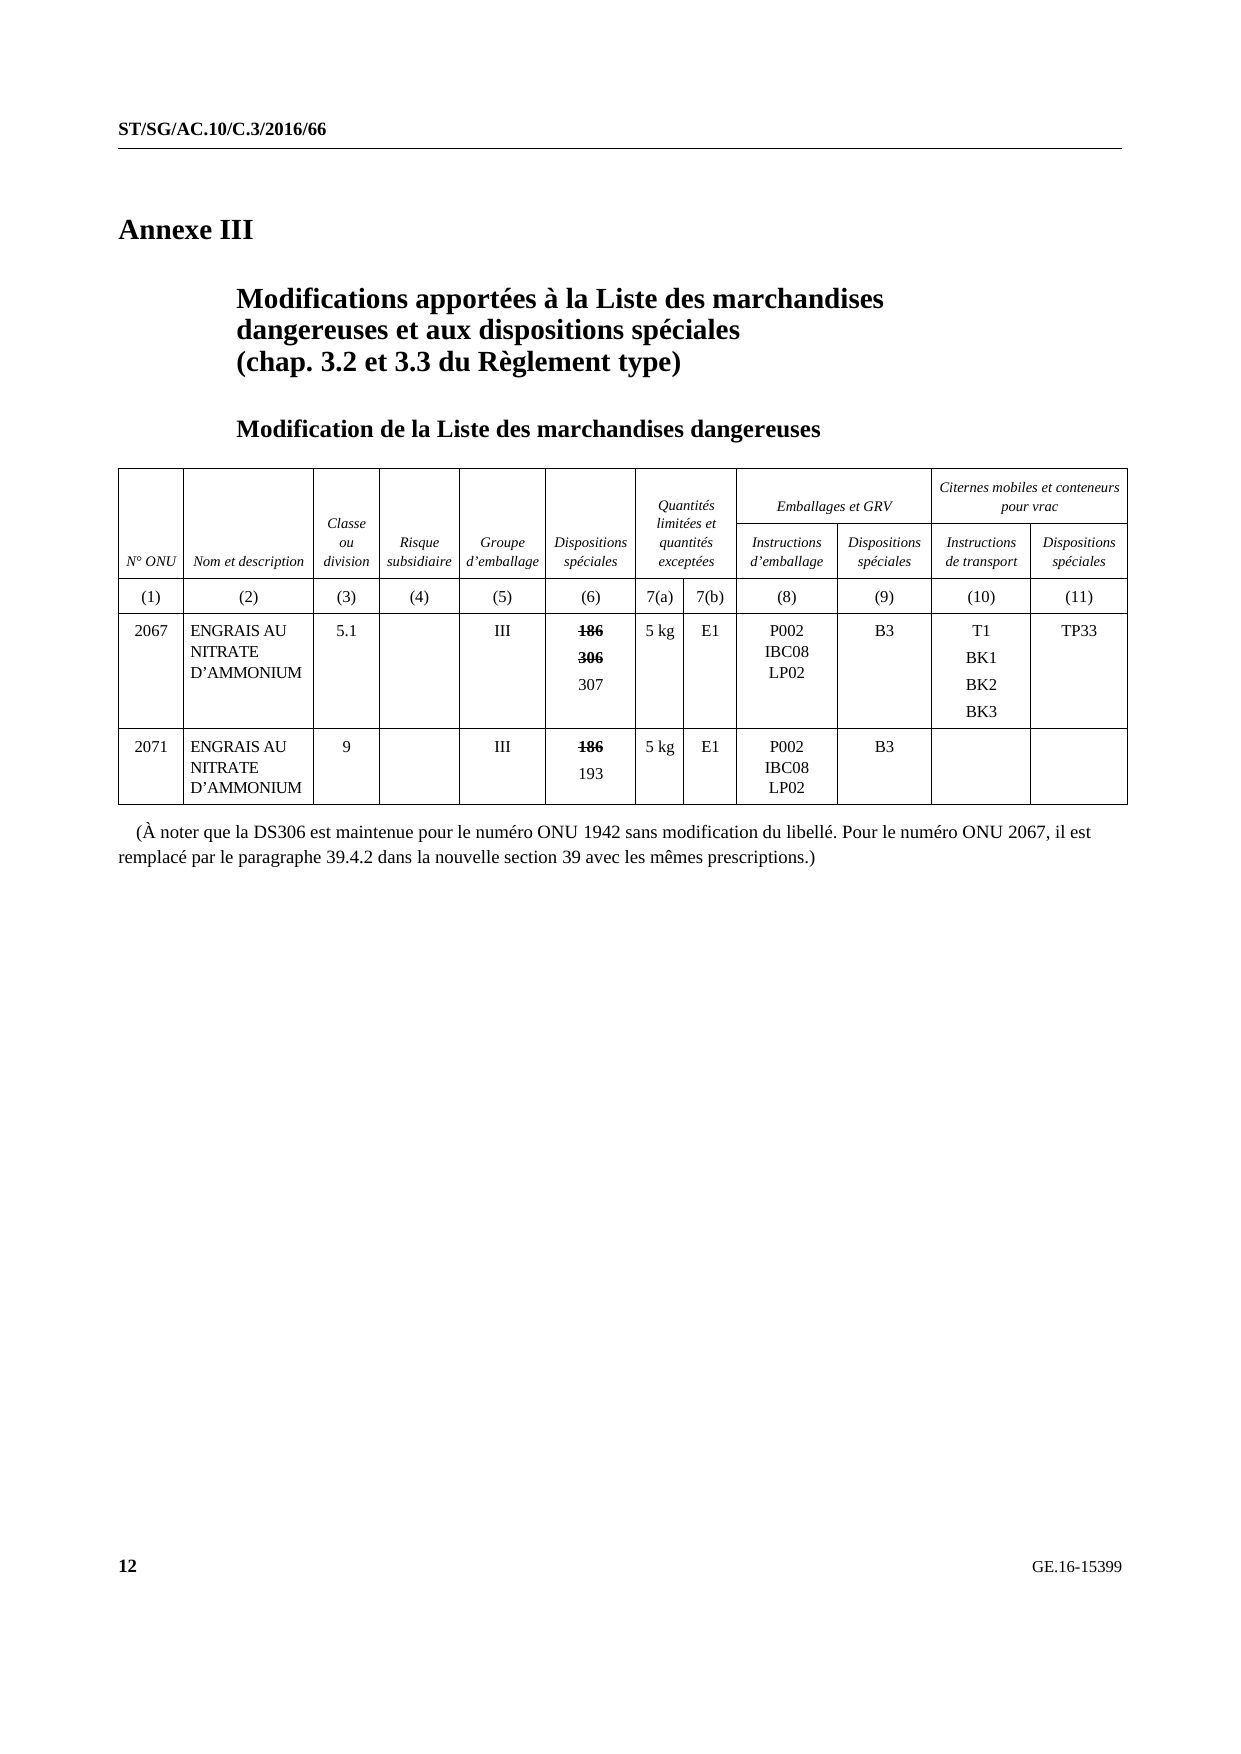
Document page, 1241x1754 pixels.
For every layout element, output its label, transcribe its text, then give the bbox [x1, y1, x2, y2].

text Modification de la Liste des marchandises dangereuses [118, 415, 1004, 443]
table_header Classe ou division [314, 469, 379, 578]
table_cell Instructions de transport [932, 524, 1030, 578]
text Modifications apportées à la Liste des marchandises dangereuses et aux dispositions spéciales (chap. 3.2 et 3.3 du Règlement type) [118, 283, 1004, 377]
table_cell (3) [314, 579, 379, 613]
table_cell 7(a) [636, 579, 683, 613]
table_cell 2071 [119, 729, 183, 804]
table_cell 186 306 307 [546, 614, 635, 728]
table_cell 9 [314, 729, 379, 804]
table_cell (1) [119, 579, 183, 613]
text (À noter que la DS306 est maintenue pour le numéro ONU 1942 sans modification du libellé. Pour le numéro ONU 2067, il est remplacé par le paragraphe 39.4.2 dans la nouvelle section 39 avec les mêmes prescriptions.) [118, 818, 1122, 868]
table_cell Instructions d’emballage [737, 524, 837, 578]
table_cell B3 [838, 729, 931, 804]
table_cell B3 [838, 614, 931, 728]
table_cell (2) [184, 579, 313, 613]
table_header Groupe d’emballage [460, 469, 545, 578]
table_cell E1 [684, 729, 736, 804]
table_cell (9) [838, 579, 931, 613]
table_cell P002 IBC08 LP02 [737, 614, 837, 728]
table_cell TP33 [1031, 614, 1127, 728]
table_cell Dispositions spéciales [1031, 524, 1127, 578]
table_cell (10) [932, 579, 1030, 613]
table_cell III [460, 614, 545, 728]
table_header Risque subsidiaire [380, 469, 459, 578]
table_cell (4) [380, 579, 459, 613]
table_cell (8) [737, 579, 837, 613]
table_cell T1 BK1 BK2 BK3 [932, 614, 1030, 728]
table_cell 5.1 [314, 614, 379, 728]
table_cell [1031, 729, 1127, 804]
table_header N° ONU [119, 469, 183, 578]
table_cell ENGRAIS AU NITRATE D’AMMONIUM [184, 729, 313, 804]
table_cell 7(b) [684, 579, 736, 613]
table_cell (11) [1031, 579, 1127, 613]
table_header Quantités limitées et quantités exceptées [636, 469, 736, 578]
table_header Emballages et GRV [737, 469, 931, 523]
table_cell [932, 729, 1030, 804]
table_cell (6) [546, 579, 635, 613]
text Annexe III [118, 215, 1004, 246]
table_cell Dispositions spéciales [838, 524, 931, 578]
table_cell P002 IBC08 LP02 [737, 729, 837, 804]
table_cell ENGRAIS AU NITRATE D’AMMONIUM [184, 614, 313, 728]
table_cell [380, 614, 459, 728]
table_header Nom et description [184, 469, 313, 578]
table_cell 5 kg [636, 729, 683, 804]
table_header Citernes mobiles et conteneurs pour vrac [932, 469, 1127, 523]
table_header Dispositions spéciales [546, 469, 635, 578]
table_cell 5 kg [636, 614, 683, 728]
table_cell III [460, 729, 545, 804]
table_cell 2067 [119, 614, 183, 728]
table_cell E1 [684, 614, 736, 728]
table_cell [380, 729, 459, 804]
table_cell 186 193 [546, 729, 635, 804]
table_cell (5) [460, 579, 545, 613]
